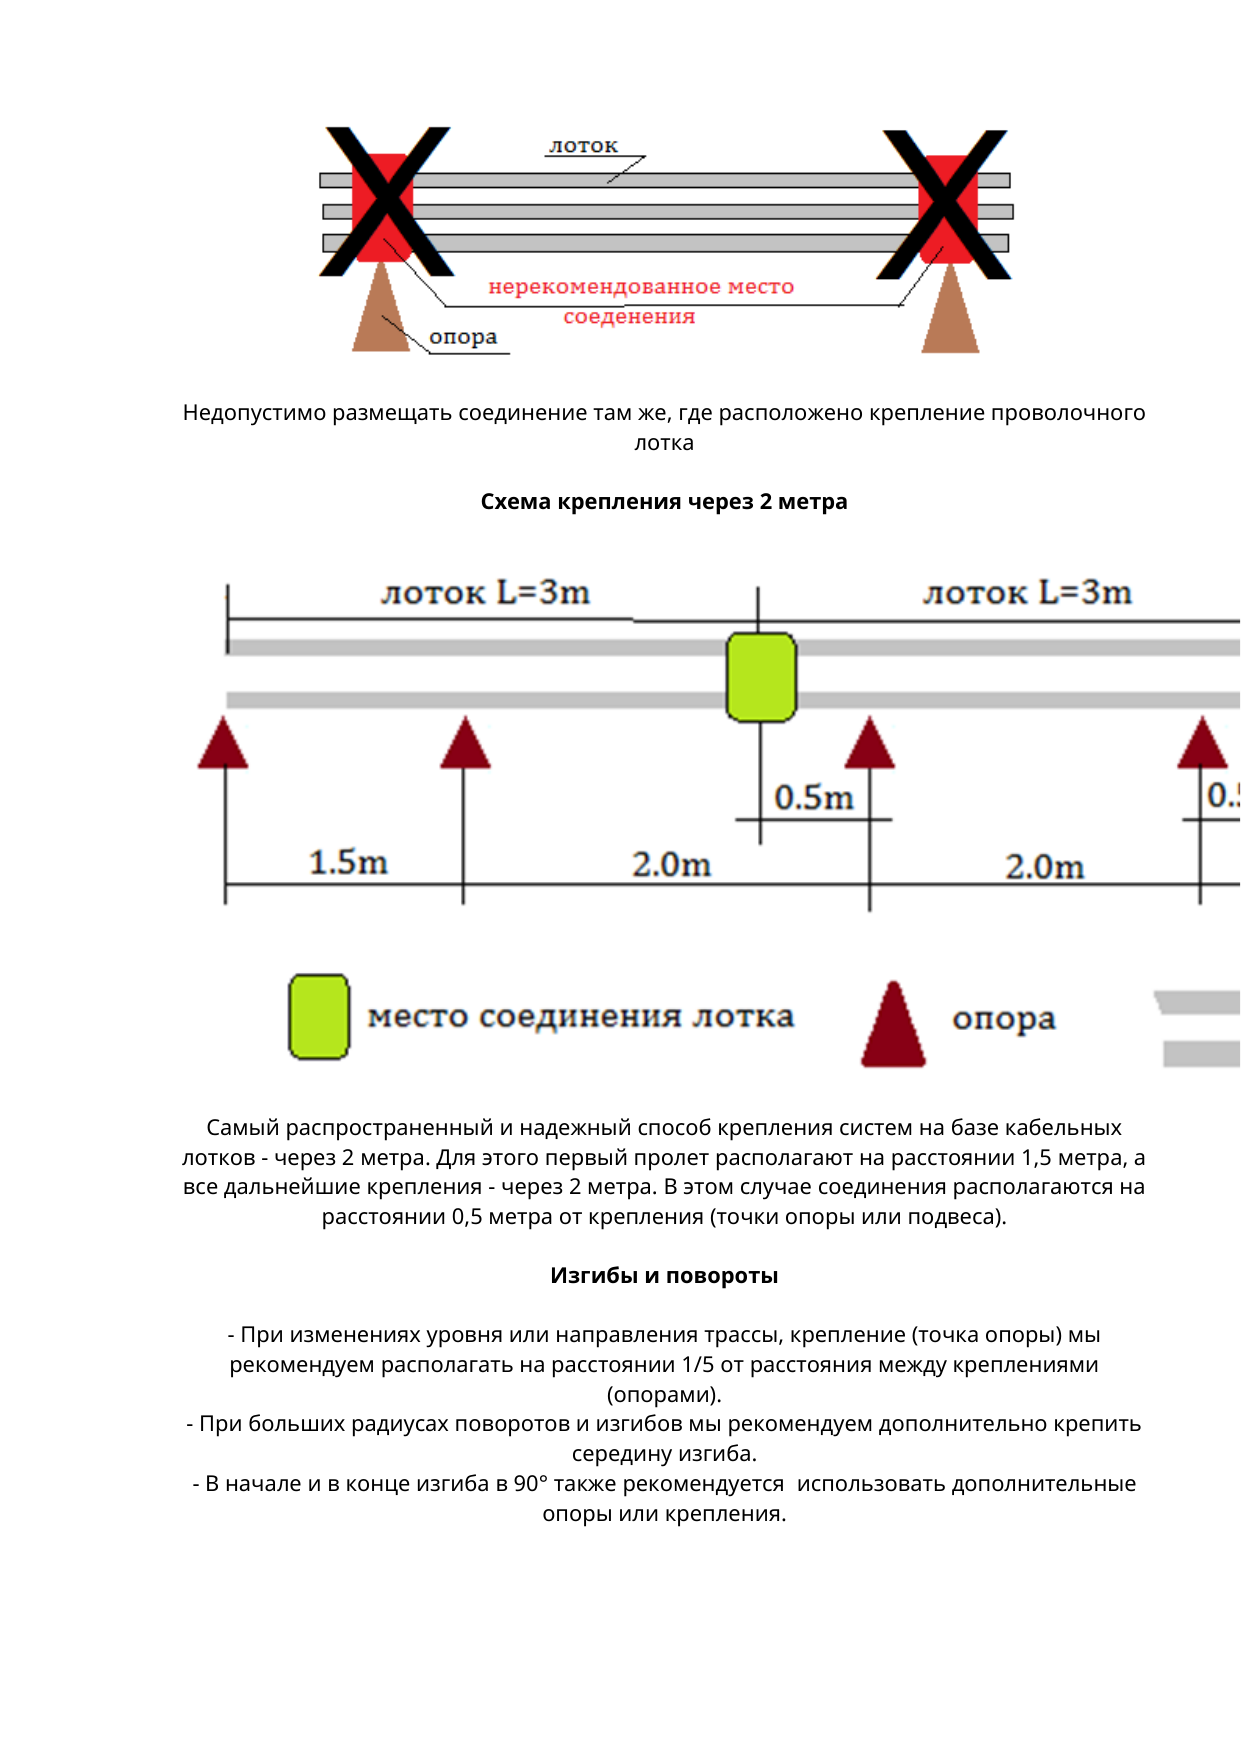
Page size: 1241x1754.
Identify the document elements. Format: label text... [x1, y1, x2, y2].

text - При изменениях уровня или направления трассы, крепление (точка опоры) мы рекомендуем располагать на расстоянии 1/5 от расстояния между креплениями (опорами). - При больших радиусах поворотов и изгибов мы рекомендуем дополнительно крепить середину изгиба. - В начале и в конце изгиба в 90° также рекомендуется использовать дополнительные опоры или крепления. [177, 1319, 1152, 1528]
text Схема крепления через 2 метра [177, 486, 1152, 516]
text Недопустимо размещать соединение там же, где расположено крепление проволочного лотка [177, 397, 1152, 457]
picture [282, 118, 1047, 369]
picture [177, 545, 1241, 1077]
text Самый распространенный и надежный способ крепления систем на базе кабельных лотков - через 2 метра. Для этого первый пролет располагают на расстоянии 1,5 метра, а все дальнейшие крепления - через 2 метра. В этом случае соединения располагаются на расстоянии 0,5 метра от крепления (точки опоры или подвеса). [177, 1112, 1152, 1231]
text Изгибы и повороты [177, 1260, 1152, 1290]
